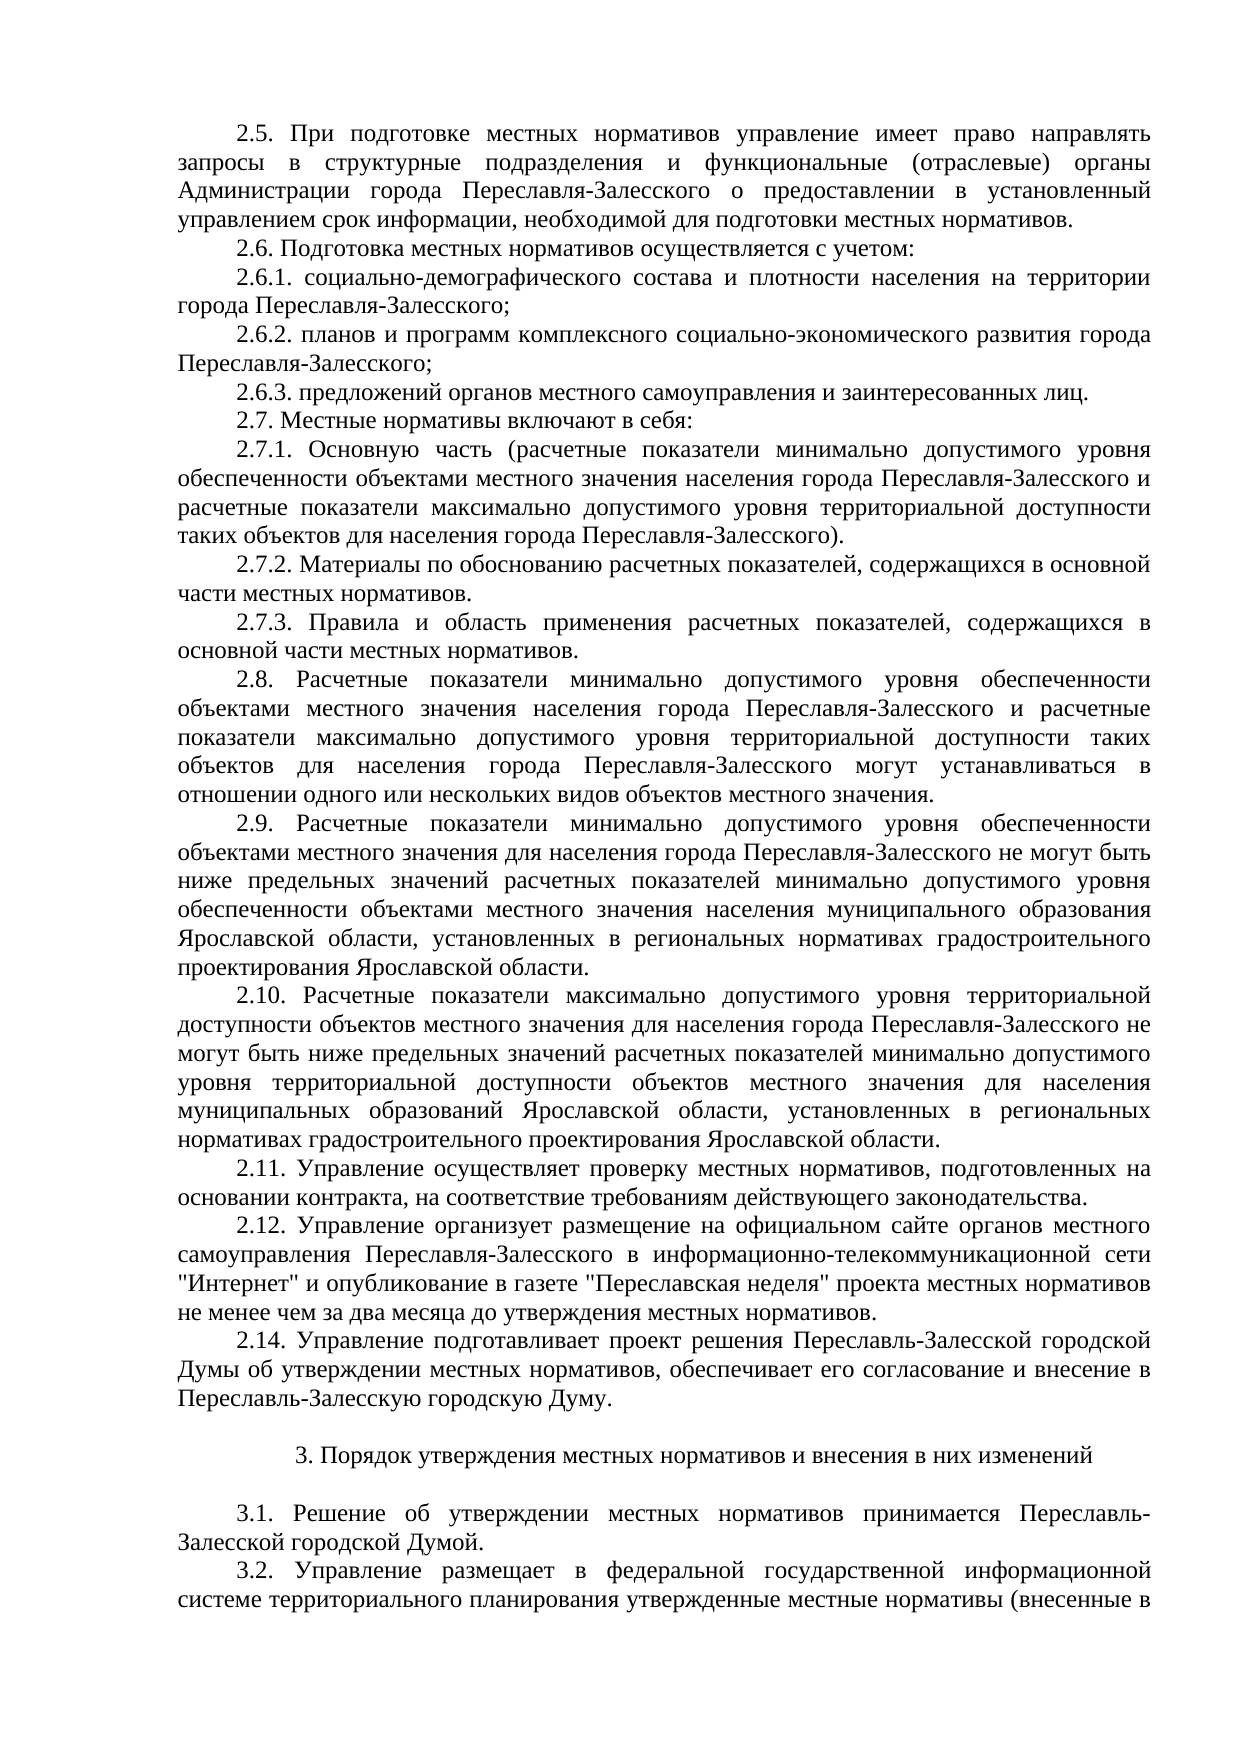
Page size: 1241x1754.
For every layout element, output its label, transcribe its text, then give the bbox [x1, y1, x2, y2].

text 2.6.3. предложений органов местного самоуправления и заинтересованных лиц. [177, 377, 1152, 406]
text 2.8. Расчетные показатели минимально допустимого уровня обеспеченности объектами местного значения населения города Переславля-Залесского и расчетные показатели максимально допустимого уровня территориальной доступности таких объектов для населения города Переславля-Залесского могут устанавливаться в отношении одного или нескольких видов объектов местного значения. [177, 664, 1152, 808]
text 2.7. Местные нормативы включают в себя: [177, 406, 1152, 434]
text 2.9. Расчетные показатели минимально допустимого уровня обеспеченности объектами местного значения для населения города Переславля-Залесского не могут быть ниже предельных значений расчетных показателей минимально допустимого уровня обеспеченности объектами местного значения населения муниципального образования Ярославской области, установленных в региональных нормативах градостроительного проектирования Ярославской области. [177, 808, 1152, 981]
text 2.6. Подготовка местных нормативов осуществляется с учетом: [177, 233, 1152, 262]
text 3.1. Решение об утверждении местных нормативов принимается Переславль-Залесской городской Думой. [177, 1498, 1152, 1556]
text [177, 1556, 1152, 1613]
text 2.6.1. социально-демографического состава и плотности населения на территории города Переславля-Залесского; [177, 262, 1152, 319]
text 2.7.2. Материалы по обоснованию расчетных показателей, содержащихся в основной части местных нормативов. [177, 549, 1152, 607]
text 2.5. При подготовке местных нормативов управление имеет право направлять запросы в структурные подразделения и функциональные (отраслевые) органы Администрации города Переславля-Залесского о предоставлении в установленный управлением срок информации, необходимой для подготовки местных нормативов. [177, 118, 1152, 233]
text 2.14. Управление подготавливает проект решения Переславль-Залесской городской Думы об утверждении местных нормативов, обеспечивает его согласование и внесение в Переславль-Залесскую городскую Думу. [177, 1326, 1152, 1412]
text 2.6.2. планов и программ комплексного социально-экономического развития города Переславля-Залесского; [177, 319, 1152, 377]
text 2.12. Управление организует размещение на официальном сайте органов местного самоуправления Переславля-Залесского в информационно-телекоммуникационной сети "Интернет" и опубликование в газете "Переславская неделя" проекта местных нормативов не менее чем за два месяца до утверждения местных нормативов. [177, 1211, 1152, 1326]
text 2.7.3. Правила и область применения расчетных показателей, содержащихся в основной части местных нормативов. [177, 607, 1152, 664]
text 2.11. Управление осуществляет проверку местных нормативов, подготовленных на основании контракта, на соответствие требованиям действующего законодательства. [177, 1153, 1152, 1211]
text 3. Порядок утверждения местных нормативов и внесения в них изменений [177, 1441, 1152, 1469]
text 2.10. Расчетные показатели максимально допустимого уровня территориальной доступности объектов местного значения для населения города Переславля-Залесского не могут быть ниже предельных значений расчетных показателей минимально допустимого уровня территориальной доступности объектов местного значения для населения муниципальных образований Ярославской области, установленных в региональных нормативах градостроительного проектирования Ярославской области. [177, 981, 1152, 1153]
text 2.7.1. Основную часть (расчетные показатели минимально допустимого уровня обеспеченности объектами местного значения населения города Переславля-Залесского и расчетные показатели максимально допустимого уровня территориальной доступности таких объектов для населения города Переславля-Залесского). [177, 434, 1152, 549]
